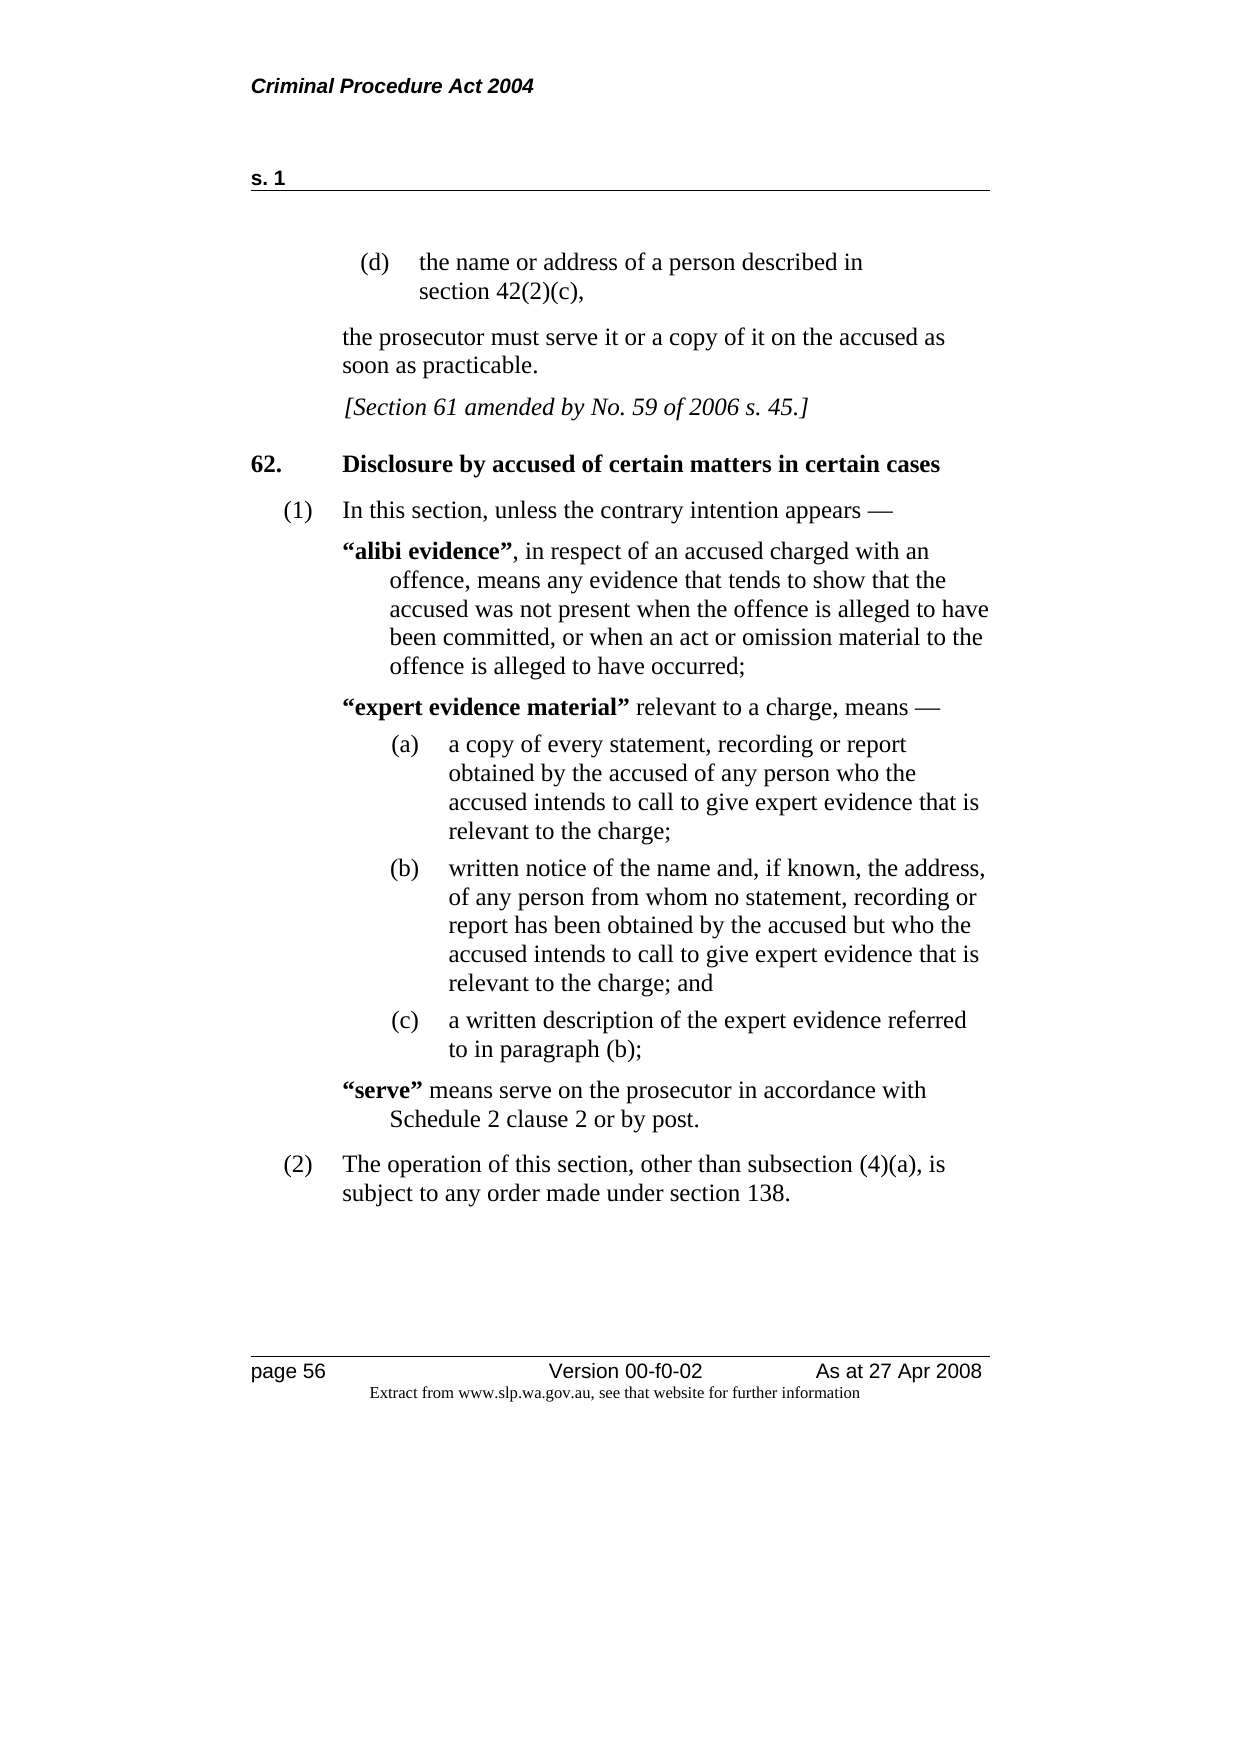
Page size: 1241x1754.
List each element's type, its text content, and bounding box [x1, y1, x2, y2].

text “serve” means serve on the prosecutor in accordance with Schedule 2 clause 2 or by post. [251, 1075, 990, 1132]
text (c) a written description of the expert evidence referred to in paragraph (b); [251, 1005, 990, 1062]
subtitle 62. Disclosure by accused of certain matters in certain cases [251, 449, 990, 478]
text (d) the name or address of a person described in section 42(2)(c), [251, 247, 990, 305]
text (b) written notice of the name and, if known, the address, of any person from whom no statement, recording or report has been obtained by the accused but who the accused intends to call to give expert evidence that is relevant to the charge; and [251, 853, 990, 997]
text [Section 61 amended by No. 59 of 2006 s. 45.] [251, 392, 990, 420]
text “expert evidence material” relevant to a charge, means — [251, 692, 990, 721]
text (1) In this section, unless the contrary intention appears — [251, 495, 990, 524]
text the prosecutor must serve it or a copy of it on the accused as soon as practicable. [251, 322, 990, 379]
text (2) The operation of this section, other than subsection (4)(a), is subject to any order made under section 138. [251, 1149, 990, 1207]
text “alibi evidence”, in respect of an accused charged with an offence, means any evidence that tends to show that the accused was not present when the offence is alleged to have been committed, or when an act or omission material to the offence is alleged to have occurred; [251, 536, 990, 680]
text (a) a copy of every statement, recording or report obtained by the accused of any person who the accused intends to call to give expert evidence that is relevant to the charge; [251, 729, 990, 844]
